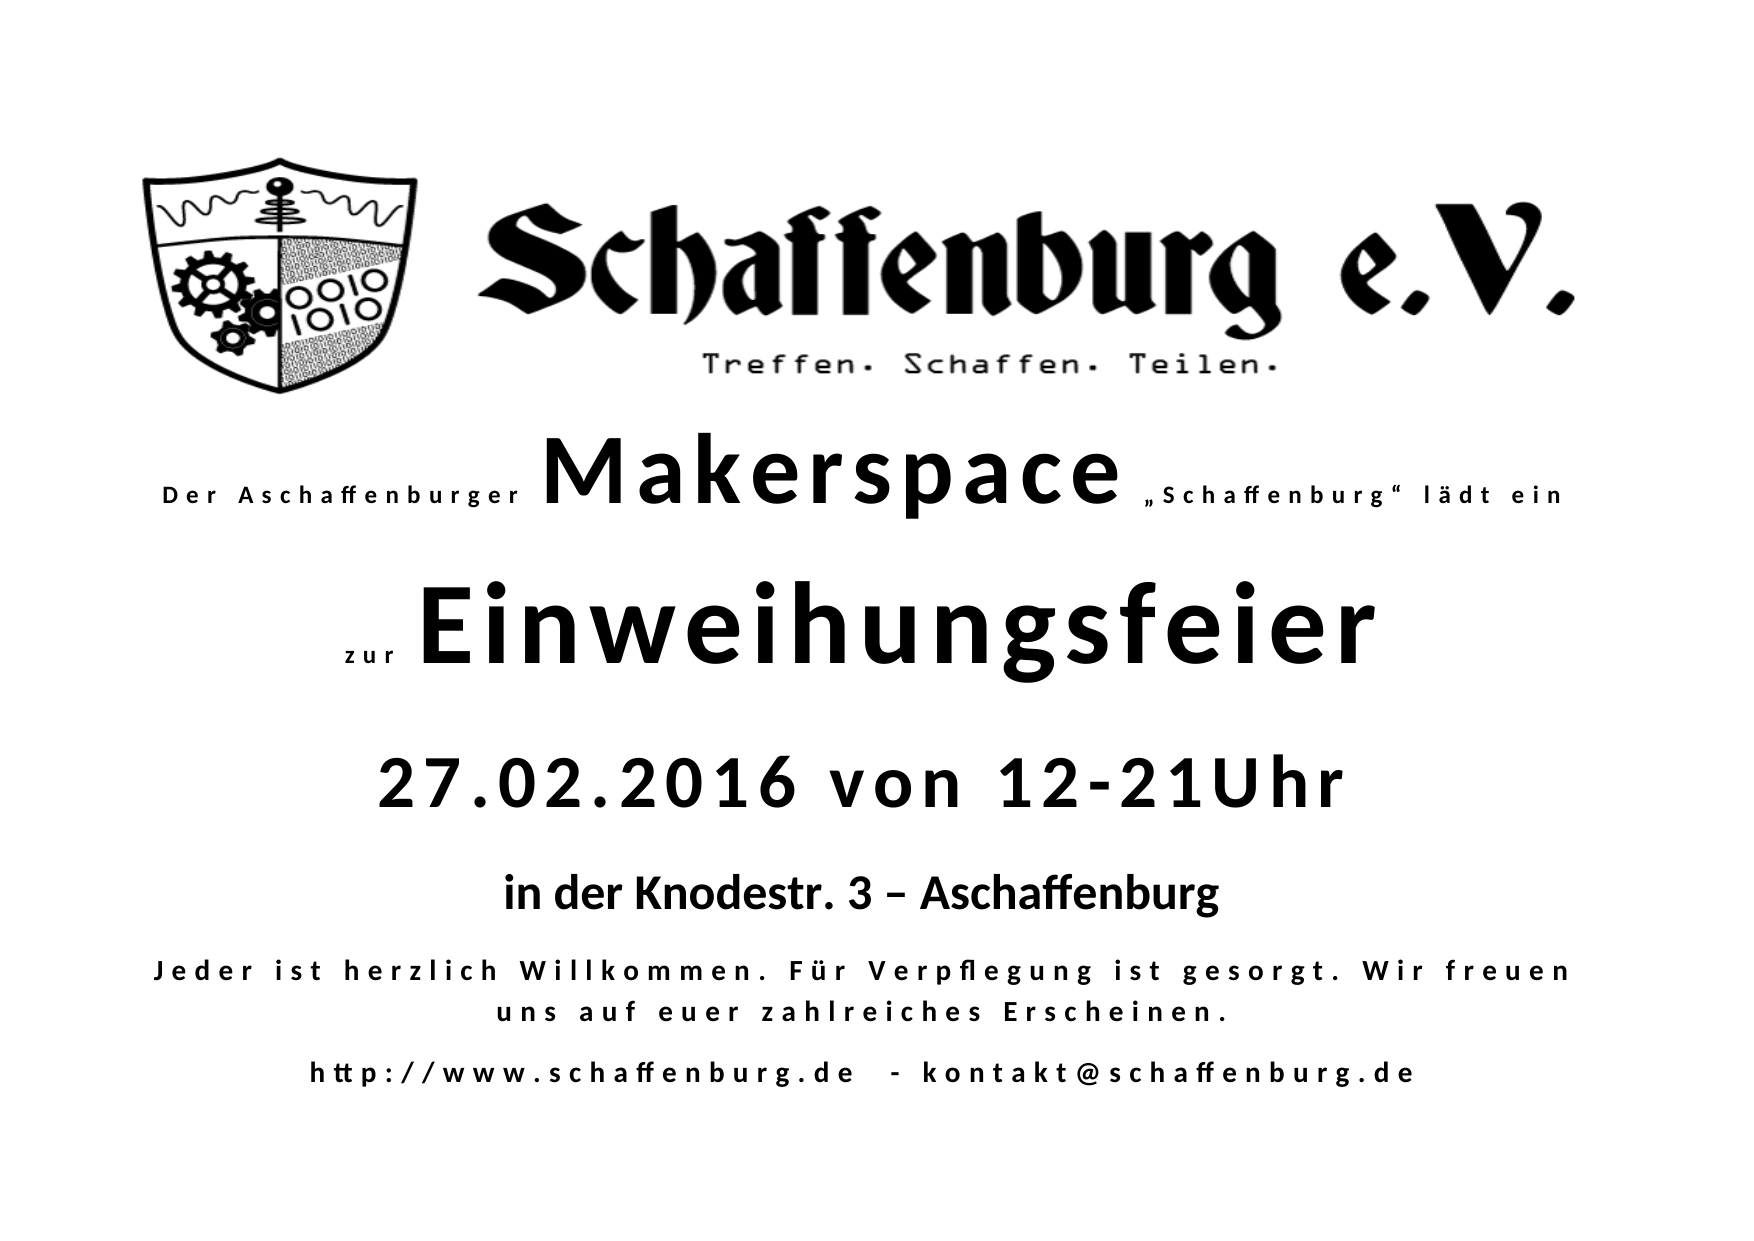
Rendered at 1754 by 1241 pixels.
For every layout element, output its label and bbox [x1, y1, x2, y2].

picture [124, 147, 1601, 400]
